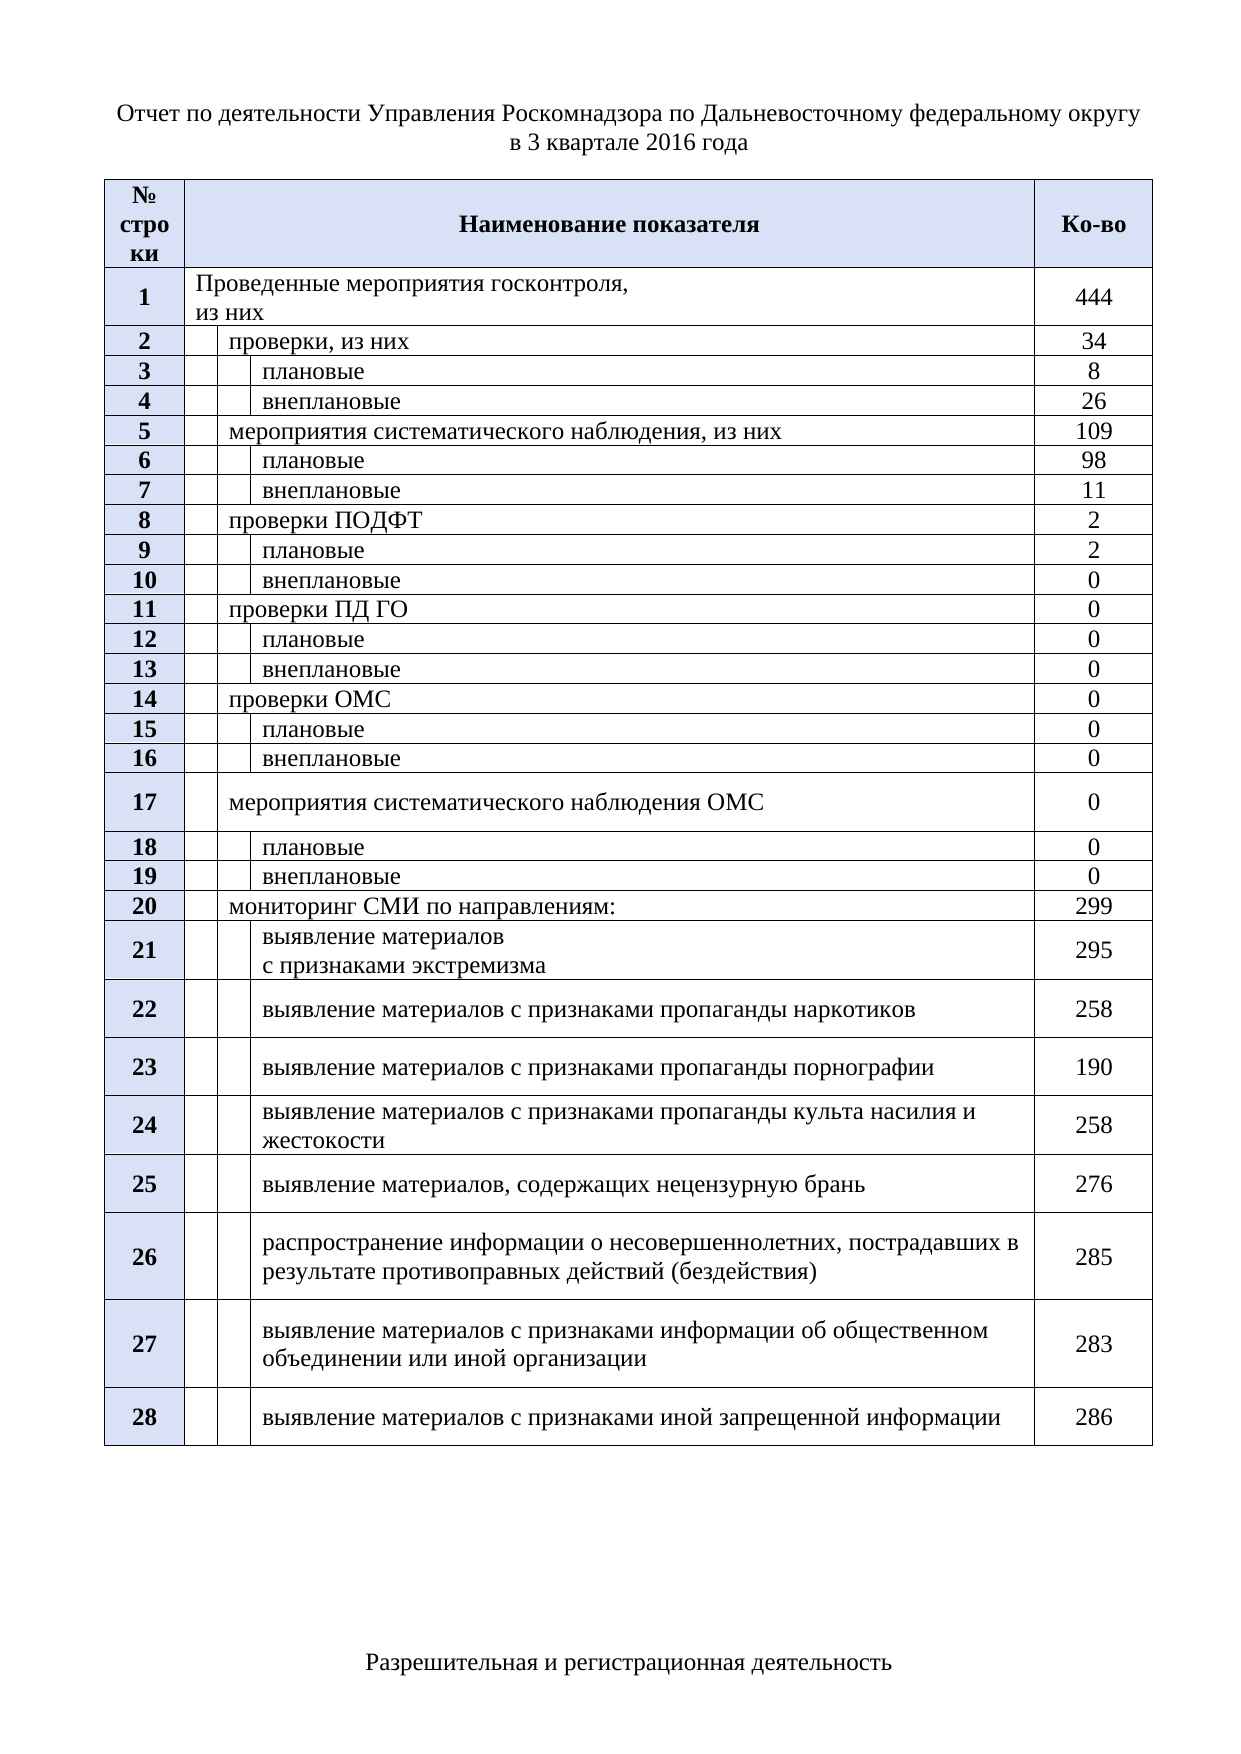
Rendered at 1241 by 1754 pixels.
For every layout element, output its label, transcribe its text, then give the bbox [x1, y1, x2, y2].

table_cell Проведенные мероприятия госконтроля, из них [185, 268, 1034, 325]
table_cell 0 [1035, 565, 1152, 593]
table_cell [218, 1155, 250, 1212]
table_cell [185, 714, 217, 742]
table_cell внеплановые [251, 565, 1034, 593]
table_cell [185, 1155, 217, 1212]
table_cell [218, 535, 250, 564]
table_cell мониторинг СМИ по направлениям: [218, 891, 1034, 920]
table_cell плановые [251, 714, 1034, 742]
table_cell [218, 861, 250, 890]
table_cell [185, 891, 217, 920]
table_cell [185, 386, 217, 415]
table_cell внеплановые [251, 654, 1034, 683]
table_cell выявление материалов с признаками информации об общественном объединении или иной организации [251, 1300, 1034, 1387]
table_cell [185, 1213, 217, 1299]
table_cell № строки [105, 180, 184, 267]
table_cell [185, 832, 217, 860]
table_cell [185, 624, 217, 653]
table_cell 25 [105, 1155, 184, 1212]
table_cell [185, 1300, 217, 1387]
table_cell [185, 356, 217, 385]
table_cell [218, 386, 250, 415]
table_cell 5 [105, 416, 184, 444]
table_cell 16 [105, 744, 184, 772]
table_cell 13 [105, 654, 184, 683]
table_cell [218, 446, 250, 474]
table_cell [185, 595, 217, 623]
table_cell 11 [1035, 475, 1152, 504]
table_cell [185, 1388, 217, 1445]
table_cell [218, 475, 250, 504]
table_cell [185, 980, 217, 1037]
table_cell внеплановые [251, 386, 1034, 415]
table_cell [218, 565, 250, 593]
table_cell 24 [105, 1096, 184, 1153]
table_cell 22 [105, 980, 184, 1037]
table_cell мероприятия систематического наблюдения, из них [218, 416, 1034, 444]
table_cell [218, 356, 250, 385]
table_cell 283 [1035, 1300, 1152, 1387]
table_cell 0 [1035, 595, 1152, 623]
table_cell [218, 624, 250, 653]
table_cell внеплановые [251, 744, 1034, 772]
table_cell 276 [1035, 1155, 1152, 1212]
table_cell 8 [1035, 356, 1152, 385]
table_cell 26 [105, 1213, 184, 1299]
table_cell [218, 1213, 250, 1299]
table_cell [218, 980, 250, 1037]
table_cell [218, 1388, 250, 1445]
table_cell 27 [105, 1300, 184, 1387]
table_cell 12 [105, 624, 184, 653]
table_cell [185, 773, 217, 831]
table_cell проверки ПОДФТ [218, 505, 1034, 534]
table_cell 2 [1035, 535, 1152, 564]
table_cell 10 [105, 565, 184, 593]
table_cell распространение информации о несовершеннолетних, пострадавших в результате противоправных действий (бездействия) [251, 1213, 1034, 1299]
table_cell 18 [105, 832, 184, 860]
table_cell 23 [105, 1038, 184, 1095]
table_cell 11 [105, 595, 184, 623]
table_cell [185, 505, 217, 534]
table_cell [218, 1038, 250, 1095]
table_cell 3 [105, 356, 184, 385]
table_cell проверки ПД ГО [218, 595, 1034, 623]
table_cell 19 [105, 861, 184, 890]
table_cell 34 [1035, 326, 1152, 355]
table_cell плановые [251, 832, 1034, 860]
table_cell [185, 446, 217, 474]
table_cell 286 [1035, 1388, 1152, 1445]
table_cell 7 [105, 475, 184, 504]
table_cell [185, 416, 217, 444]
table_cell 0 [1035, 861, 1152, 890]
table_cell выявление материалов с признаками экстремизма [251, 921, 1034, 978]
table_cell [218, 744, 250, 772]
table_cell 14 [105, 684, 184, 713]
table_cell 17 [105, 773, 184, 831]
table_cell 0 [1035, 832, 1152, 860]
table_cell 1 [105, 268, 184, 325]
table_cell 258 [1035, 1096, 1152, 1153]
table_cell [218, 1300, 250, 1387]
table_cell [218, 921, 250, 978]
table_cell 4 [105, 386, 184, 415]
table_cell [185, 654, 217, 683]
table_cell выявление материалов с признаками пропаганды культа насилия и жестокости [251, 1096, 1034, 1153]
table_cell [218, 832, 250, 860]
table_cell 6 [105, 446, 184, 474]
table_cell 98 [1035, 446, 1152, 474]
table_cell выявление материалов, содержащих нецензурную брань [251, 1155, 1034, 1212]
table_cell [185, 1038, 217, 1095]
table_cell плановые [251, 446, 1034, 474]
table_cell 109 [1035, 416, 1152, 444]
table_cell 2 [105, 326, 184, 355]
table_cell [185, 475, 217, 504]
table_cell 258 [1035, 980, 1152, 1037]
table_cell 444 [1035, 268, 1152, 325]
table_cell плановые [251, 624, 1034, 653]
table_cell 285 [1035, 1213, 1152, 1299]
table_cell [218, 714, 250, 742]
table_cell плановые [251, 535, 1034, 564]
table_cell [218, 1096, 250, 1153]
table_cell [185, 565, 217, 593]
table_cell 0 [1035, 744, 1152, 772]
table_cell Наименование показателя [185, 180, 1034, 267]
table_cell мероприятия систематического наблюдения ОМС [218, 773, 1034, 831]
table_cell выявление материалов с признаками пропаганды порнографии [251, 1038, 1034, 1095]
table_cell внеплановые [251, 861, 1034, 890]
table_cell 28 [105, 1388, 184, 1445]
table_cell 21 [105, 921, 184, 978]
table_cell 0 [1035, 684, 1152, 713]
table_cell [185, 744, 217, 772]
table_cell 0 [1035, 714, 1152, 742]
table_cell 299 [1035, 891, 1152, 920]
table_cell [185, 535, 217, 564]
table_cell 26 [1035, 386, 1152, 415]
table_cell 2 [1035, 505, 1152, 534]
table_cell [185, 326, 217, 355]
table_cell проверки, из них [218, 326, 1034, 355]
table_cell [185, 921, 217, 978]
table_cell 0 [1035, 654, 1152, 683]
table_cell 20 [105, 891, 184, 920]
table_cell плановые [251, 356, 1034, 385]
table_cell 8 [105, 505, 184, 534]
table_header Отчет по деятельности Управления Роскомнадзора по Дальневосточному федеральному округу в 3 квартале 2016 года [105, 75, 1153, 179]
table_cell 190 [1035, 1038, 1152, 1095]
table_cell [185, 1096, 217, 1153]
table_cell выявление материалов с признаками пропаганды наркотиков [251, 980, 1034, 1037]
table_cell 0 [1035, 773, 1152, 831]
table_cell [218, 654, 250, 683]
table_cell Ко-во [1035, 180, 1152, 267]
table_cell 295 [1035, 921, 1152, 978]
table_cell [185, 861, 217, 890]
table_cell 0 [1035, 624, 1152, 653]
table_cell [185, 684, 217, 713]
table_cell внеплановые [251, 475, 1034, 504]
table_cell 9 [105, 535, 184, 564]
table_cell выявление материалов с признаками иной запрещенной информации [251, 1388, 1034, 1445]
table_cell 15 [105, 714, 184, 742]
table_cell Разрешительная и регистрационная деятельность [105, 1446, 1153, 1676]
table_cell проверки ОМС [218, 684, 1034, 713]
